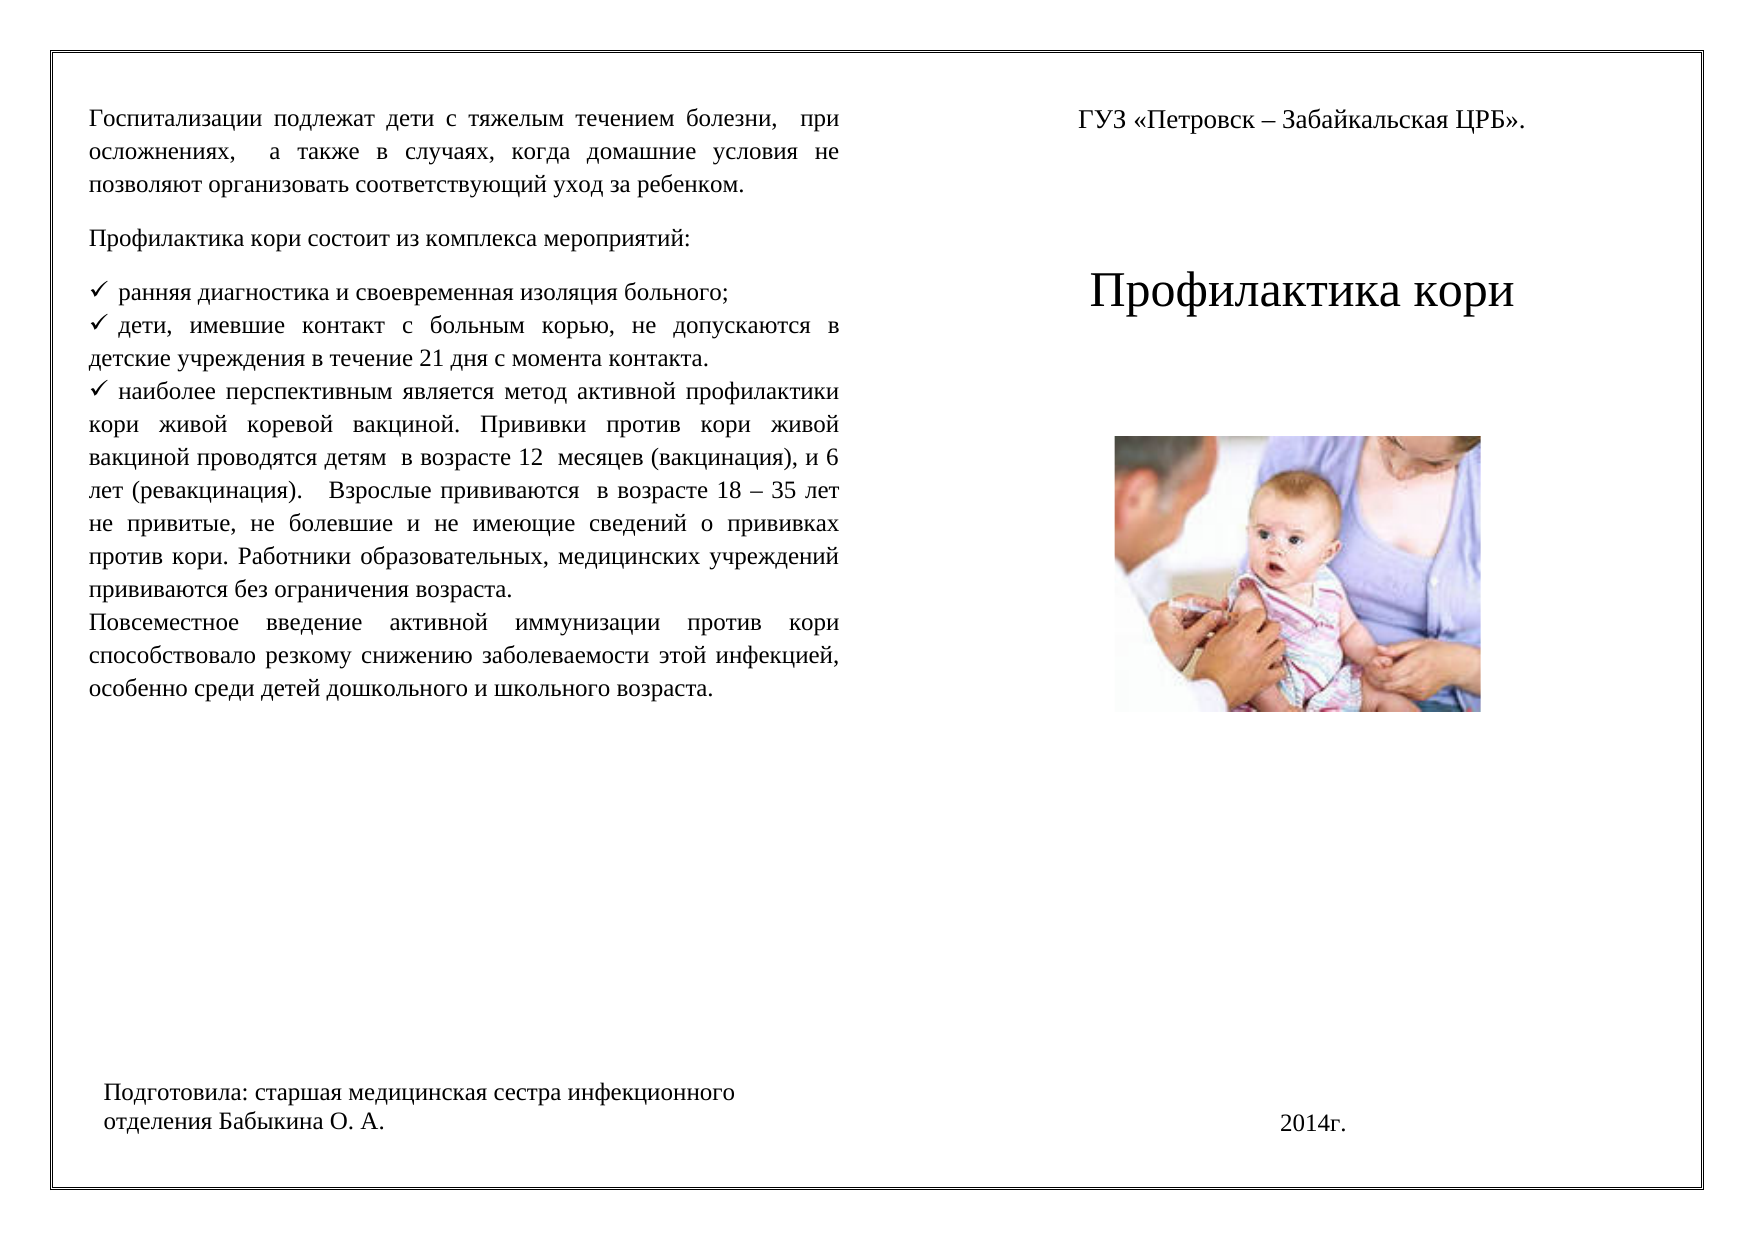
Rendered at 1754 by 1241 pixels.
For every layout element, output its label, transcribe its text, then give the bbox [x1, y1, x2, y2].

text Профилактика кори состоит из комплекса мероприятий: [88, 223, 840, 252]
list 2014г. [884, 1108, 1636, 1137]
list Повсеместное введение активной иммунизации против кори способствовало резкому снижению заболеваемости этой инфекцией, особенно среди детей дошкольного и школьного возраста. [88, 607, 840, 702]
text ГУЗ «Петровск – Забайкальская ЦРБ». [914, 103, 1690, 134]
list ранняя диагностика и своевременная изоляция больного; [88, 277, 840, 306]
picture [1114, 436, 1481, 712]
list дети, имевшие контакт с больным корью, не допускаются в детские учреждения в течение 21 дня с момента контакта. [88, 310, 840, 372]
text Подготовила: старшая медицинская сестра инфекционного отделения Бабыкина О. А. [103, 1077, 850, 1135]
text Профилактика кори [914, 259, 1690, 317]
text Госпитализации подлежат дети с тяжелым течением болезни, при осложнениях, а также в случаях, когда домашние условия не позволяют организовать соответствующий уход за ребенком. [88, 103, 840, 198]
list наиболее перспективным является метод активной профилактики кори живой коревой вакциной. Прививки против кори живой вакциной проводятся детям в возрасте 12 месяцев (вакцинация), и 6 лет (ревакцинация). Взрослые прививаются в возрасте 18 – 35 лет не привитые, не болевшие и не имеющие сведений о прививках против кори. Работники образовательных, медицинских учреждений прививаются без ограничения возраста. [88, 376, 840, 603]
